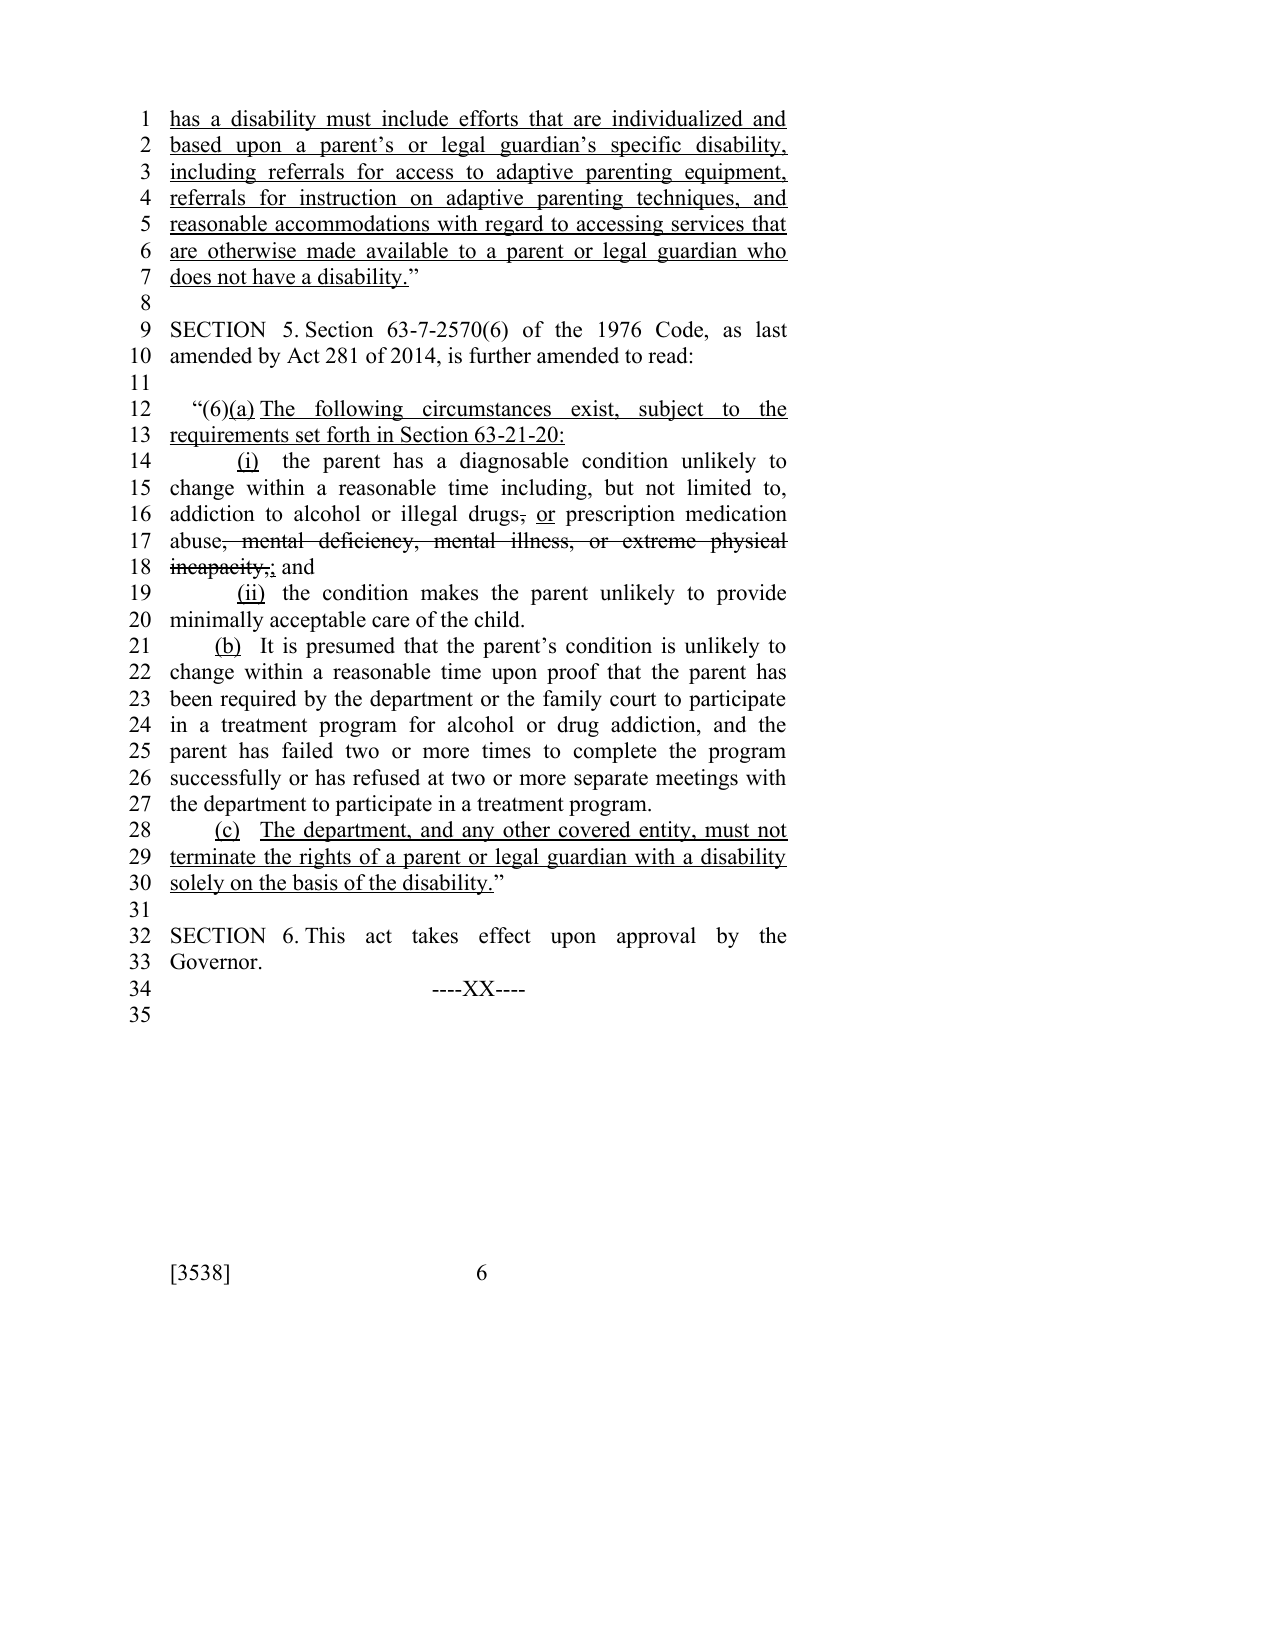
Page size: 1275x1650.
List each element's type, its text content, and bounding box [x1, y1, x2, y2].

text (c) The department, and any other covered entity, must not terminate the rights of a parent or legal guardian with a disability solely on the basis of the disability.” [169, 867, 787, 896]
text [169, 105, 787, 128]
text (c) The department, and any other covered entity, must not terminate the rights of a parent or legal guardian with a disability solely on the basis of the disability.” [169, 817, 787, 866]
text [169, 129, 787, 154]
text (i) the parent has a diagnosable condition unlikely to change within a reasonable time including, but not limited to, addiction to alcohol or illegal drugs, or prescription medication abuse, mental deficiency, mental illness, or extreme physical incapacity,; and [169, 448, 787, 579]
text SECTION 6. This act takes effect upon approval by the Governor. [169, 922, 787, 975]
text (b) It is presumed that the parent’s condition is unlikely to change within a reasonable time upon proof that the parent has been required by the department or the family court to participate in a treatment program for alcohol or drug addiction, and the parent has failed two or more times to complete the program successfully or has refused at two or more separate meetings with the department to participate in a treatment program. [169, 632, 787, 817]
text (ii) the condition makes the parent unlikely to provide minimally acceptable care of the child. [169, 579, 787, 632]
text SECTION 5. Section 63-7-2570(6) of the 1976 Code, as last amended by Act 281 of 2014, is further amended to read: [169, 316, 787, 368]
text ----XX---- [169, 975, 787, 1001]
text “(6)(a) The following circumstances exist, subject to the requirements set forth in Section 63-21-20: [169, 395, 787, 448]
